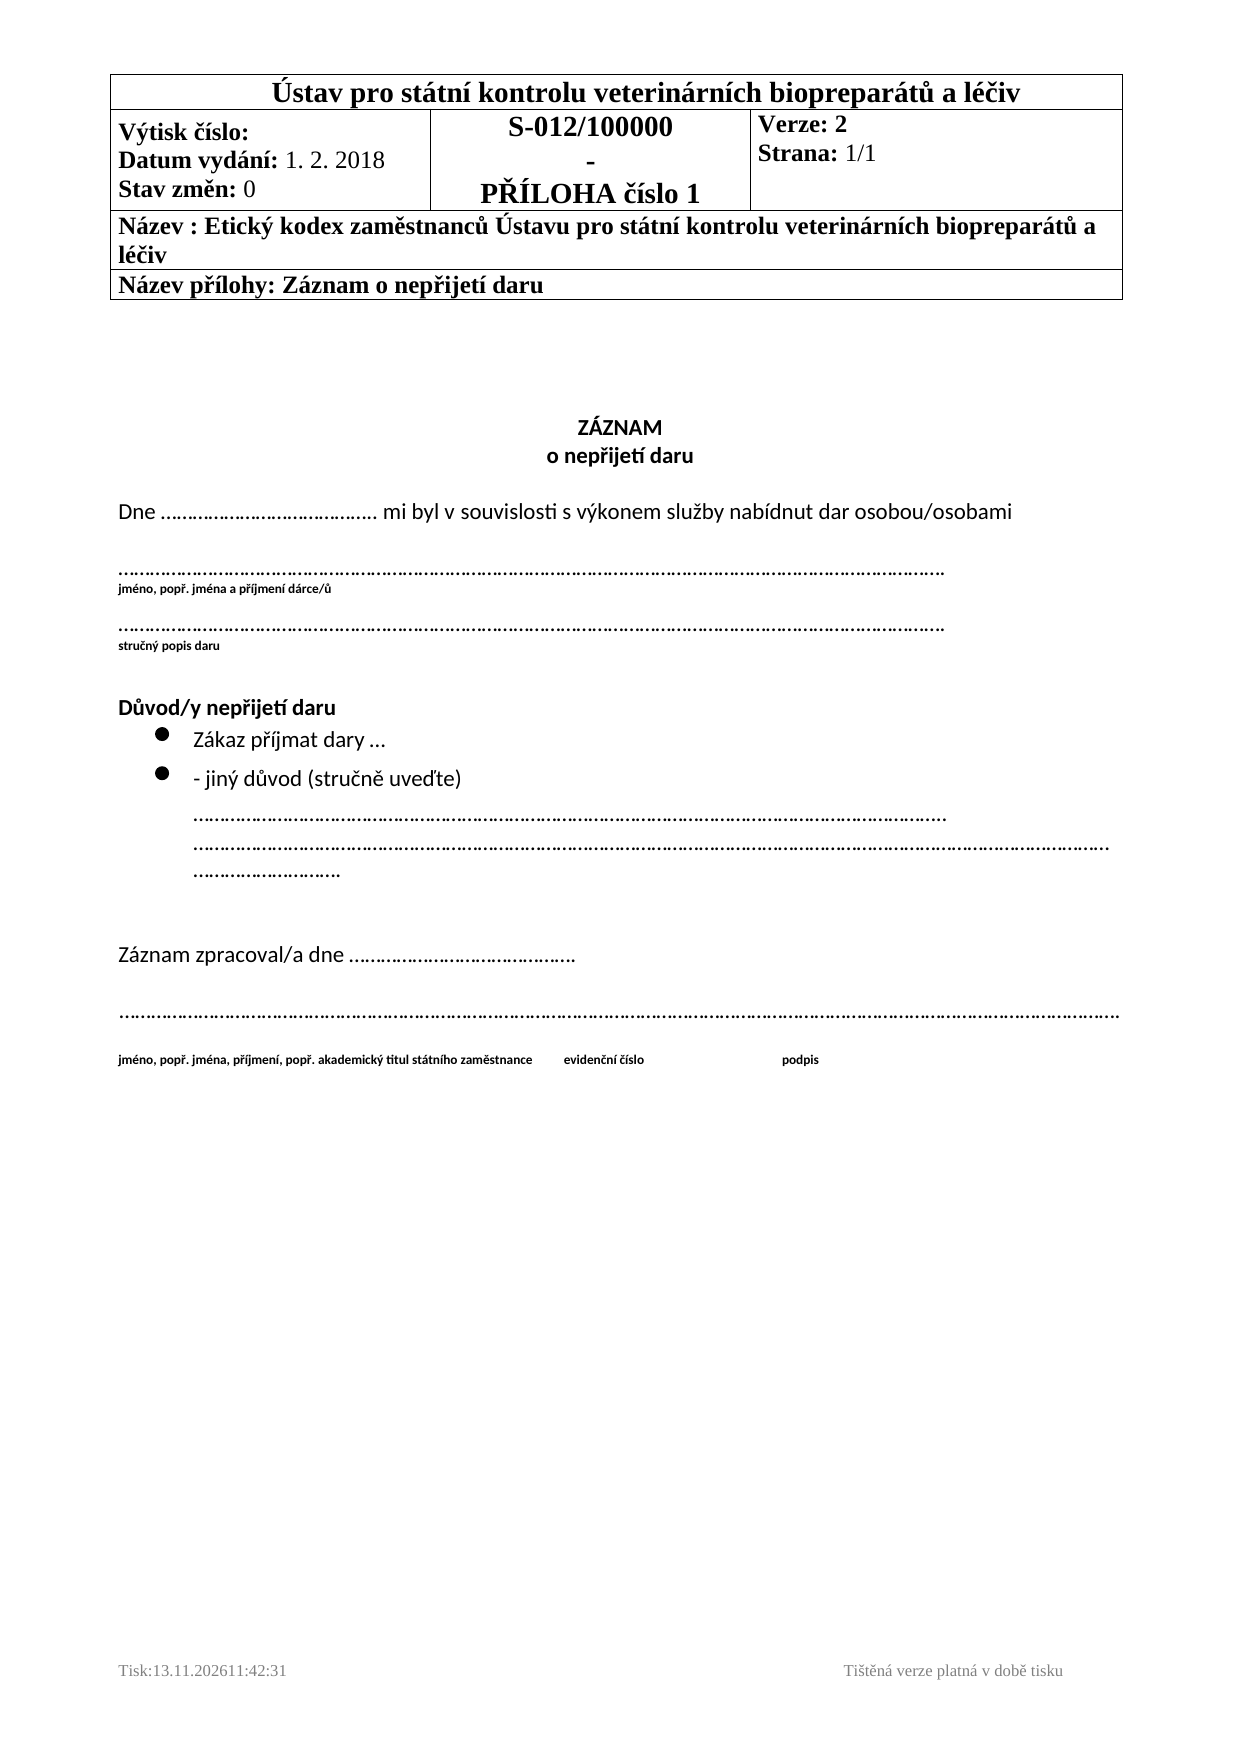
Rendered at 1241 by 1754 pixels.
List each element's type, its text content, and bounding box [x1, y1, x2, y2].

text …………………………………………………………………………………………………………………………………………. [118, 609, 1122, 637]
text ZÁZNAM [118, 413, 1122, 441]
text stručný popis daru [118, 637, 1122, 665]
text ………………………………………………………………………………………………………………………………………………………………………. [118, 996, 1122, 1024]
text jméno, popř. jména, příjmení, popř. akademický titul státního zaměstnance evidenční číslo podpis [118, 1052, 1122, 1080]
text Záznam zpracoval/a dne ……………………………………. [118, 940, 1122, 968]
text …………………………………………………………………………………………………………………………………………. [118, 553, 1122, 581]
text jméno, popř. jména a příjmení dárce/ů [118, 581, 1122, 609]
list Zákaz příjmat dary … [156, 721, 1122, 755]
list - jiný důvod (stručně uveďte) [156, 760, 1122, 794]
list ……………………………………………………………………………………………………………………………..…………………………………………………………………………………………………………………………………………………………………………………. [193, 799, 1122, 884]
text Dne ………………………………….. mi byl v souvislosti s výkonem služby nabídnut dar osobou/osobami [118, 497, 1122, 525]
text o nepřijetí daru [118, 441, 1122, 469]
text Důvod/y nepřijetí daru [118, 693, 1122, 721]
